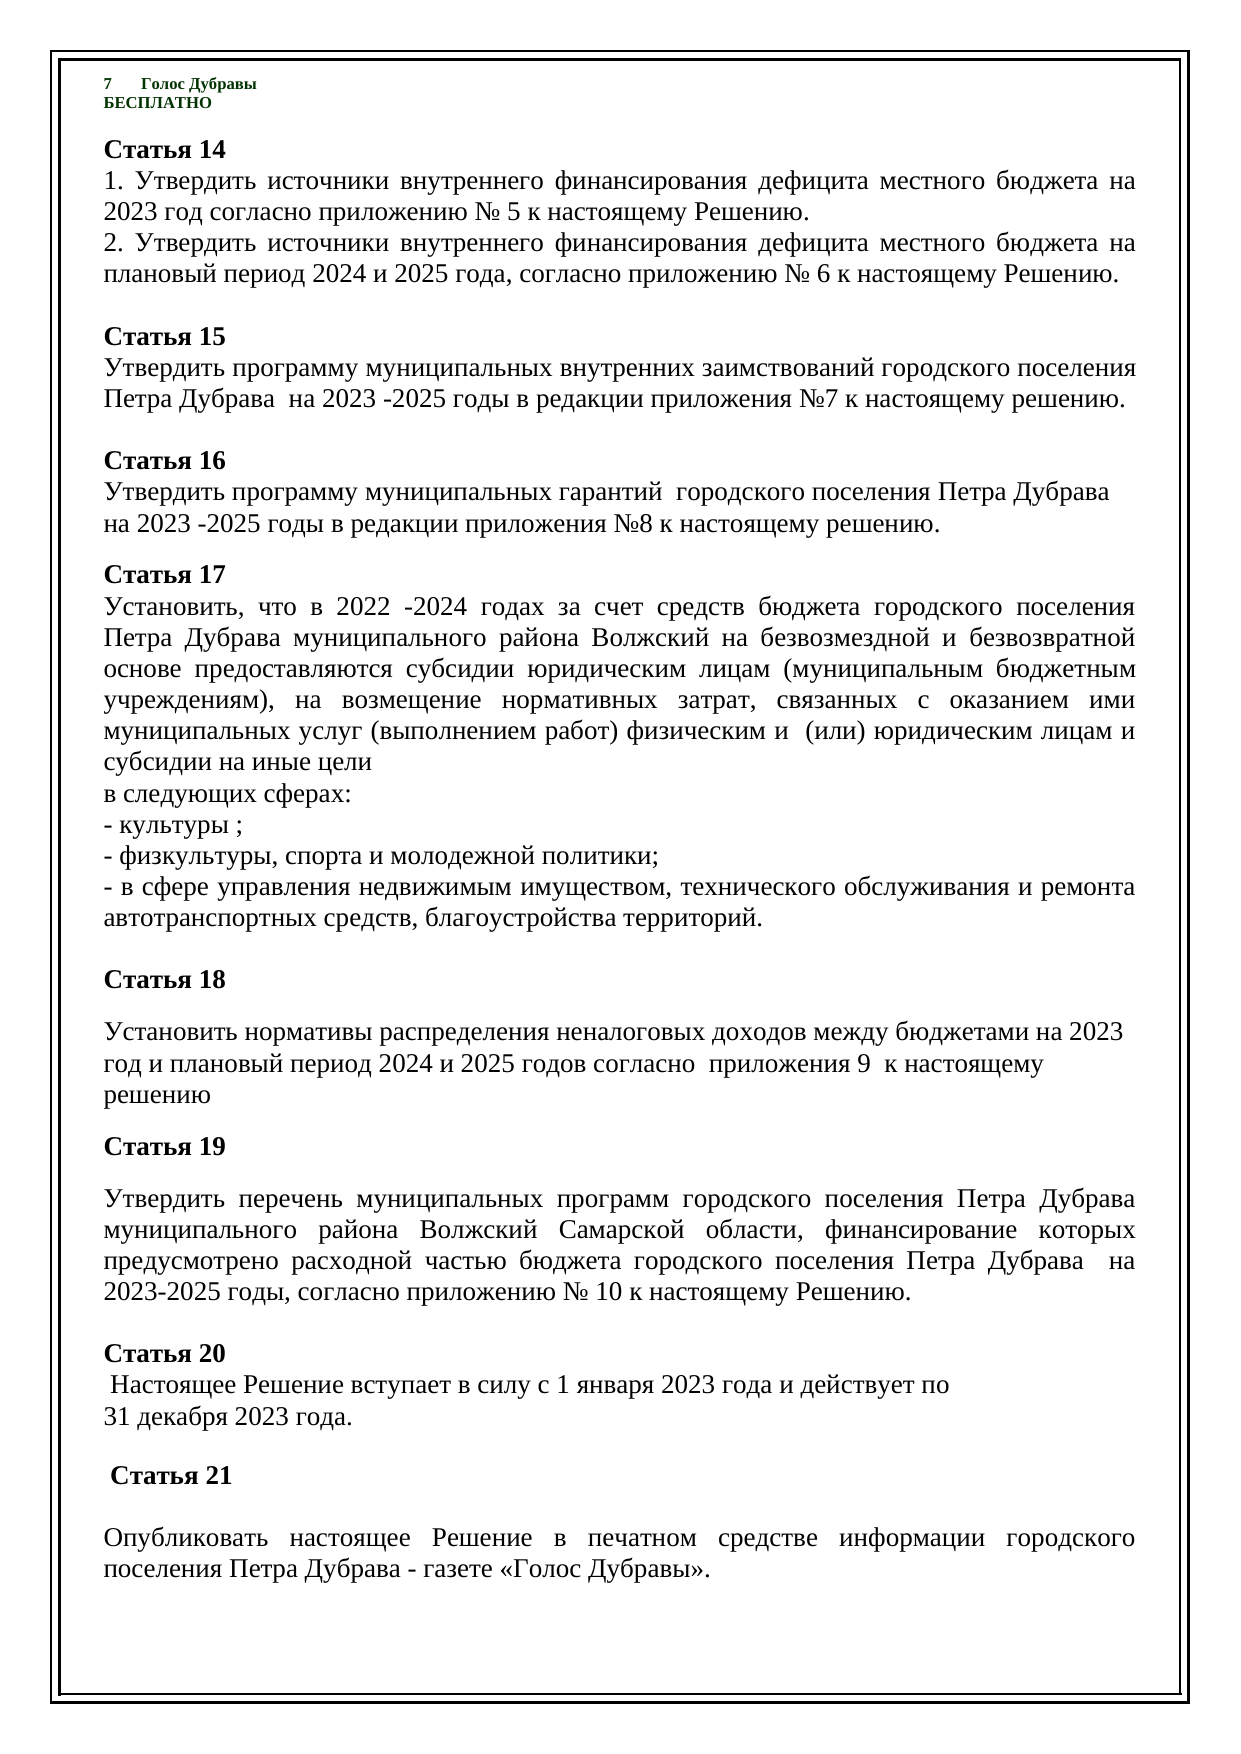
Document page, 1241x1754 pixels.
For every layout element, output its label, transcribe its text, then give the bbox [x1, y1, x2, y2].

text Статья 19 [103, 1130, 1137, 1161]
text Статья 15 [103, 320, 1137, 351]
text Утвердить перечень муниципальных программ городского поселения Петра Дубрава муниципального района Волжский Самарской области, финансирование которых предусмотрено расходной частью бюджета городского поселения Петра Дубрава на 2023-2025 годы, согласно приложению № 10 к настоящему Решению. [103, 1182, 1137, 1306]
text Установить нормативы распределения неналоговых доходов между бюджетами на 2023 год и плановый период 2024 и 2025 годов согласно приложения 9 к настоящему решению [103, 1016, 1137, 1109]
text Утвердить программу муниципальных внутренних заимствований городского поселения Петра Дубрава на 2023 -2025 годы в редакции приложения №7 к настоящему решению. [103, 351, 1137, 413]
text - физкультуры, спорта и молодежной политики; [103, 839, 1137, 870]
text Статья 14 [103, 133, 1137, 164]
text Статья 17 [103, 559, 1137, 590]
text Утвердить программу муниципальных гарантий городского поселения Петра Дубрава на 2023 -2025 годы в редакции приложения №8 к настоящему решению. [103, 476, 1137, 538]
text Статья 18 [103, 963, 1137, 995]
text Статья 20 [103, 1337, 1137, 1369]
text Опубликовать настоящее Решение в печатном средстве информации городского поселения Петра Дубрава - газете «Голос Дубравы». [103, 1521, 1137, 1583]
text 2. Утвердить источники внутреннего финансирования дефицита местного бюджета на плановый период 2024 и 2025 года, согласно приложению № 6 к настоящему Решению. [103, 226, 1137, 289]
text Настоящее Решение вступает в силу с 1 января 2023 года и действует по [103, 1369, 1137, 1400]
text Статья 21 [103, 1459, 1137, 1490]
text Статья 16 [103, 444, 1137, 476]
text - в сфере управления недвижимым имуществом, технического обслуживания и ремонта автотранспортных средств, благоустройства территорий. [103, 870, 1137, 932]
text в следующих сферах: [103, 777, 1137, 808]
text - культуры ; [103, 808, 1137, 839]
text 31 декабря 2023 года. [103, 1400, 1137, 1431]
text 1. Утвердить источники внутреннего финансирования дефицита местного бюджета на 2023 год согласно приложению № 5 к настоящему Решению. [103, 164, 1137, 226]
text Установить, что в 2022 -2024 годах за счет средств бюджета городского поселения Петра Дубрава муниципального района Волжский на безвозмездной и безвозвратной основе предоставляются субсидии юридическим лицам (муниципальным бюджетным учреждениям), на возмещение нормативных затрат, связанных с оказанием ими муниципальных услуг (выполнением работ) физическим и (или) юридическим лицам и субсидии на иные цели [103, 590, 1137, 777]
